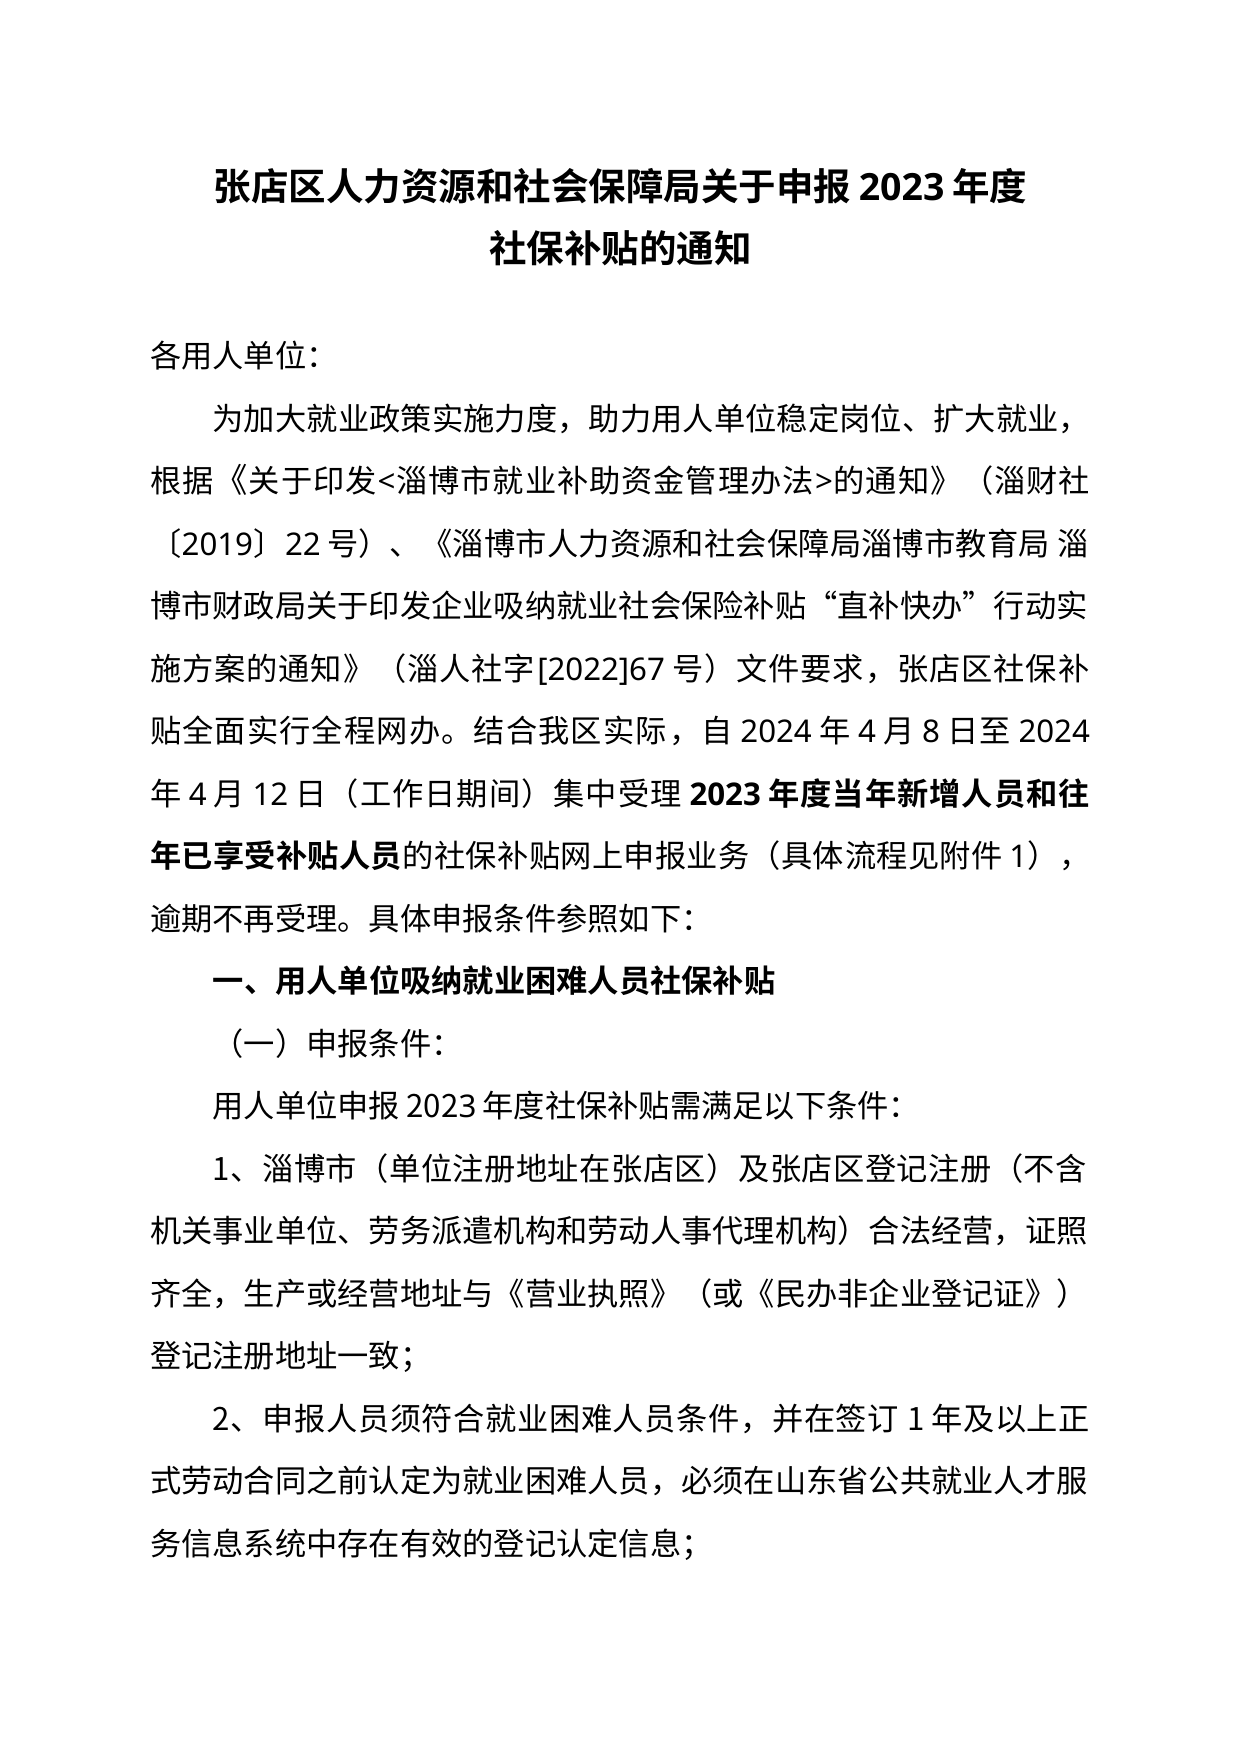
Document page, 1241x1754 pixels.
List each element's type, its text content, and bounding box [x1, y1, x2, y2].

text 为加大就业政策实施力度，助力用人单位稳定岗位、扩大就业，根据《关于印发<淄博市就业补助资金管理办法>的通知》（淄财社〔2019〕22号）、《淄博市人力资源和社会保障局淄博市教育局 淄博市财政局关于印发企业吸纳就业社会保险补贴“直补快办”行动实施方案的通知》（淄人社字[2022]67号）文件要求，张店区社保补贴全面实行全程网办。结合我区实际，自2024年4月8日至2024年4月12日（工作日期间）集中受理2023年度当年新增人员和往年已享受补贴人员的社保补贴网上申报业务（具体流程见附件1），逾期不再受理。具体申报条件参照如下： [150, 380, 1090, 943]
text 一、用人单位吸纳就业困难人员社保补贴 [150, 943, 1090, 1005]
text （一）申报条件： [150, 1005, 1090, 1068]
text 用人单位申报2023年度社保补贴需满足以下条件： [150, 1068, 1090, 1130]
text 各用人单位： [150, 318, 1090, 380]
text 1、淄博市（单位注册地址在张店区）及张店区登记注册（不含机关事业单位、劳务派遣机构和劳动人事代理机构）合法经营，证照齐全，生产或经营地址与《营业执照》（或《民办非企业登记证》）登记注册地址一致； [150, 1130, 1090, 1380]
text 社保补贴的通知 [150, 212, 1090, 275]
text 2、申报人员须符合就业困难人员条件，并在签订1年及以上正式劳动合同之前认定为就业困难人员，必须在山东省公共就业人才服务信息系统中存在有效的登记认定信息； [150, 1380, 1090, 1568]
text 张店区人力资源和社会保障局关于申报2023年度 [150, 150, 1090, 212]
